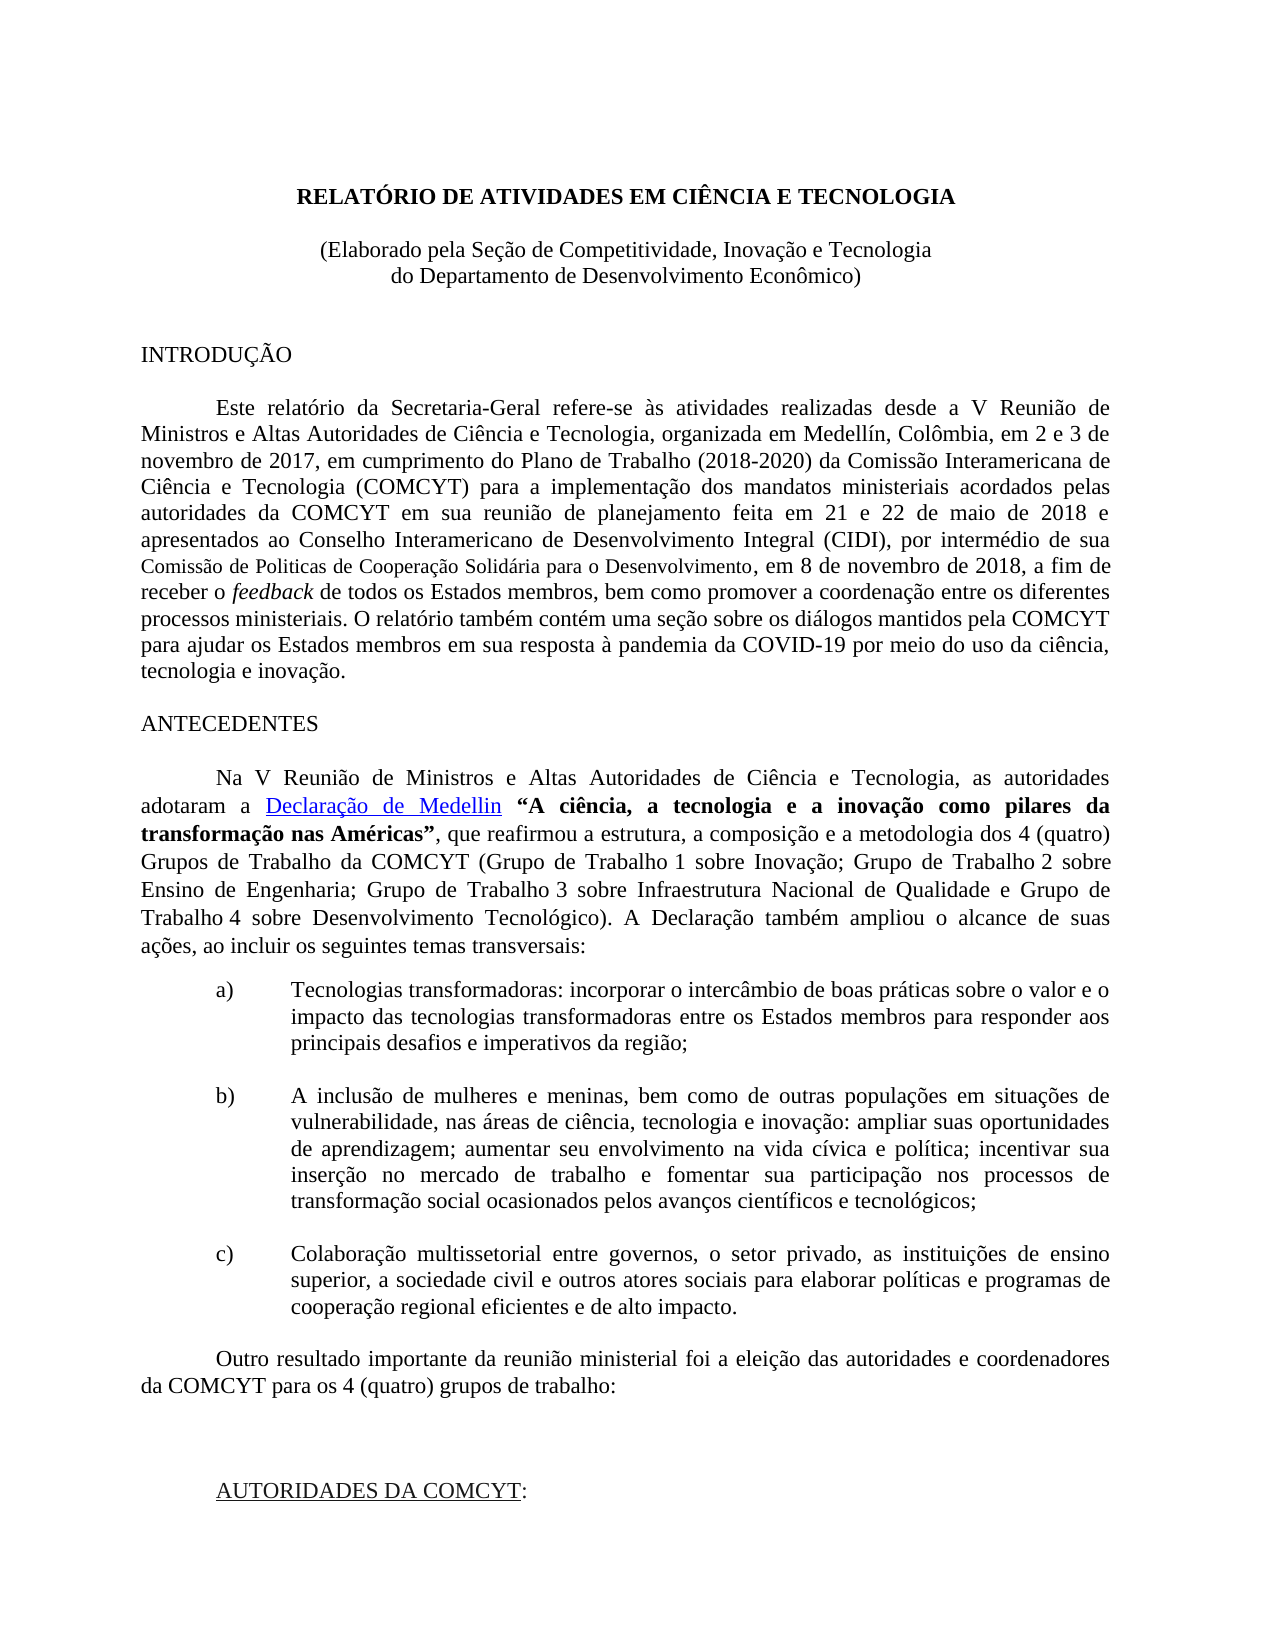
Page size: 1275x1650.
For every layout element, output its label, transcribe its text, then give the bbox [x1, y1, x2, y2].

text AUTORIDADES DA COMCYT: [216, 1477, 1111, 1504]
list A inclusão de mulheres e meninas, bem como de outras populações em situações de vulnerabilidade, nas áreas de ciência, tecnologia e inovação: ampliar suas oportunidades de aprendizagem; aumentar seu envolvimento na vida cívica e política; incentivar sua inserção no mercado de trabalho e fomentar sua participação nos processos de transformação social ocasionados pelos avanços científicos e tecnológicos; [216, 1082, 1111, 1214]
text do Departamento de Desenvolvimento Econômico) [141, 262, 1111, 288]
text (Elaborado pela Seção de Competitividade, Inovação e Tecnologia [141, 236, 1111, 262]
text RELATÓRIO DE ATIVIDADES EM CIÊNCIA E TECNOLOGIA [141, 183, 1111, 209]
list Colaboração multissetorial entre governos, o setor privado, as instituições de ensino superior, a sociedade civil e outros atores sociais para elaborar políticas e programas de cooperação regional eficientes e de alto impacto. [216, 1240, 1111, 1319]
list ANTECEDENTES [141, 710, 1111, 737]
text Este relatório da Secretaria-Geral refere-se às atividades realizadas desde a V Reunião de Ministros e Altas Autoridades de Ciência e Tecnologia, organizada em Medellín, Colômbia, em 2 e 3 de novembro de 2017, em cumprimento do Plano de Trabalho (2018-2020) da Comissão Interamericana de Ciência e Tecnologia (COMCYT) para a implementação dos mandatos ministeriais acordados pelas autoridades da COMCYT em sua reunião de planejamento feita em 21 e 22 de maio de 2018 e apresentados ao Conselho Interamericano de Desenvolvimento Integral (CIDI), por intermédio de sua Comissão de Politicas de Cooperação Solidária para o Desenvolvimento, em 8 de novembro de 2018, a fim de receber o feedback de todos os Estados membros, bem como promover a coordenação entre os diferentes processos ministeriais. O relatório também contém uma seção sobre os diálogos mantidos pela COMCYT para ajudar os Estados membros em sua resposta à pandemia da COVID-19 por meio do uso da ciência, tecnologia e inovação. [141, 394, 1111, 684]
list INTRODUÇÃO [141, 341, 1111, 368]
list Na V Reunião de Ministros e Altas Autoridades de Ciência e Tecnologia, as autoridades adotaram a Declaração de Medellin “A ciência, a tecnologia e a inovação como pilares da transformação nas Américas”, que reafirmou a estrutura, a composição e a metodologia dos 4 (quatro) Grupos de Trabalho da COMCYT (Grupo de Trabalho 1 sobre Inovação; Grupo de Trabalho 2 sobre Ensino de Engenharia; Grupo de Trabalho 3 sobre Infraestrutura Nacional de Qualidade e Grupo de Trabalho 4 sobre Desenvolvimento Tecnológico). A Declaração também ampliou o alcance de suas ações, ao incluir os seguintes temas transversais: [141, 764, 1111, 958]
list Tecnologias transformadoras: incorporar o intercâmbio de boas práticas sobre o valor e o impacto das tecnologias transformadoras entre os Estados membros para responder aos principais desafios e imperativos da região; [216, 977, 1111, 1056]
text Outro resultado importante da reunião ministerial foi a eleição das autoridades e coordenadores da COMCYT para os 4 (quatro) grupos de trabalho: [141, 1346, 1111, 1398]
